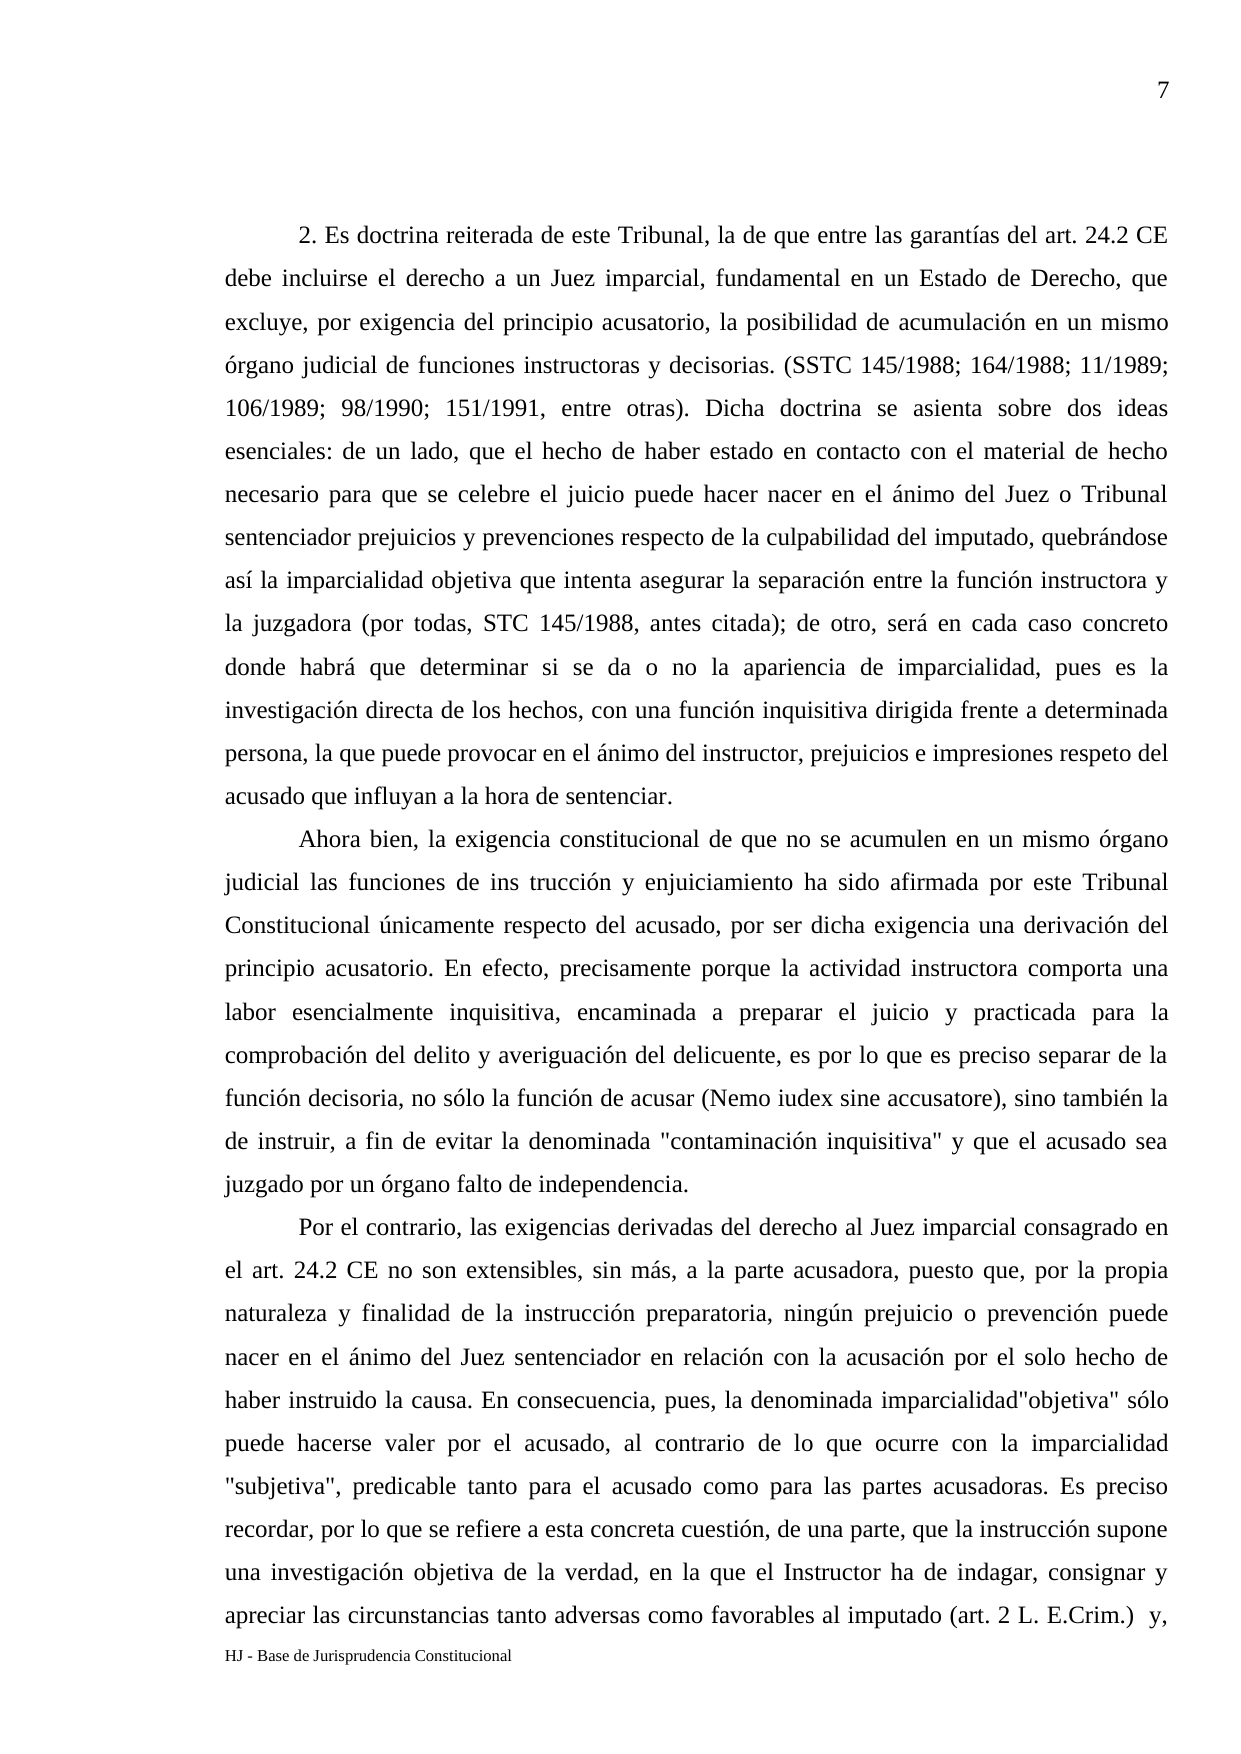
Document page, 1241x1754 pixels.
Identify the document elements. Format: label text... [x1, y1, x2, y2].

text 2. Es doctrina reiterada de este Tribunal, la de que entre las garantías del art. 24.2 CE debe incluirse el derecho a un Juez imparcial, fundamental en un Estado de Derecho, que excluye, por exigencia del principio acusatorio, la posibilidad de acumulación en un mismo órgano judicial de funciones instructoras y decisorias. (SSTC 145/1988; 164/1988; 11/1989; 106/1989; 98/1990; 151/1991, entre otras). Dicha doctrina se asienta sobre dos ideas esenciales: de un lado, que el hecho de haber estado en contacto con el material de hecho necesario para que se celebre el juicio puede hacer nacer en el ánimo del Juez o Tribunal sentenciador prejuicios y prevenciones respecto de la culpabilidad del imputado, quebrándose así la imparcialidad objetiva que intenta asegurar la separación entre la función instructora y la juzgadora (por todas, STC 145/1988, antes citada); de otro, será en cada caso concreto donde habrá que determinar si se da o no la apariencia de imparcialidad, pues es la investigación directa de los hechos, con una función inquisitiva dirigida frente a determinada persona, la que puede provocar en el ánimo del instructor, prejuicios e impresiones respeto del acusado que influyan a la hora de sentenciar. [224, 220, 1169, 810]
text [224, 1212, 1169, 1629]
text Ahora bien, la exigencia constitucional de que no se acumulen en un mismo órgano judicial las funciones de ins trucción y enjuiciamiento ha sido afirmada por este Tribunal Constitucional únicamente respecto del acusado, por ser dicha exigencia una derivación del principio acusatorio. En efecto, precisamente porque la actividad instructora comporta una labor esencialmente inquisitiva, encaminada a preparar el juicio y practicada para la comprobación del delito y averiguación del delicuente, es por lo que es preciso separar de la función decisoria, no sólo la función de acusar (Nemo iudex sine accusatore), sino también la de instruir, a fin de evitar la denominada "contaminación inquisitiva" y que el acusado sea juzgado por un órgano falto de independencia. [224, 824, 1169, 1198]
